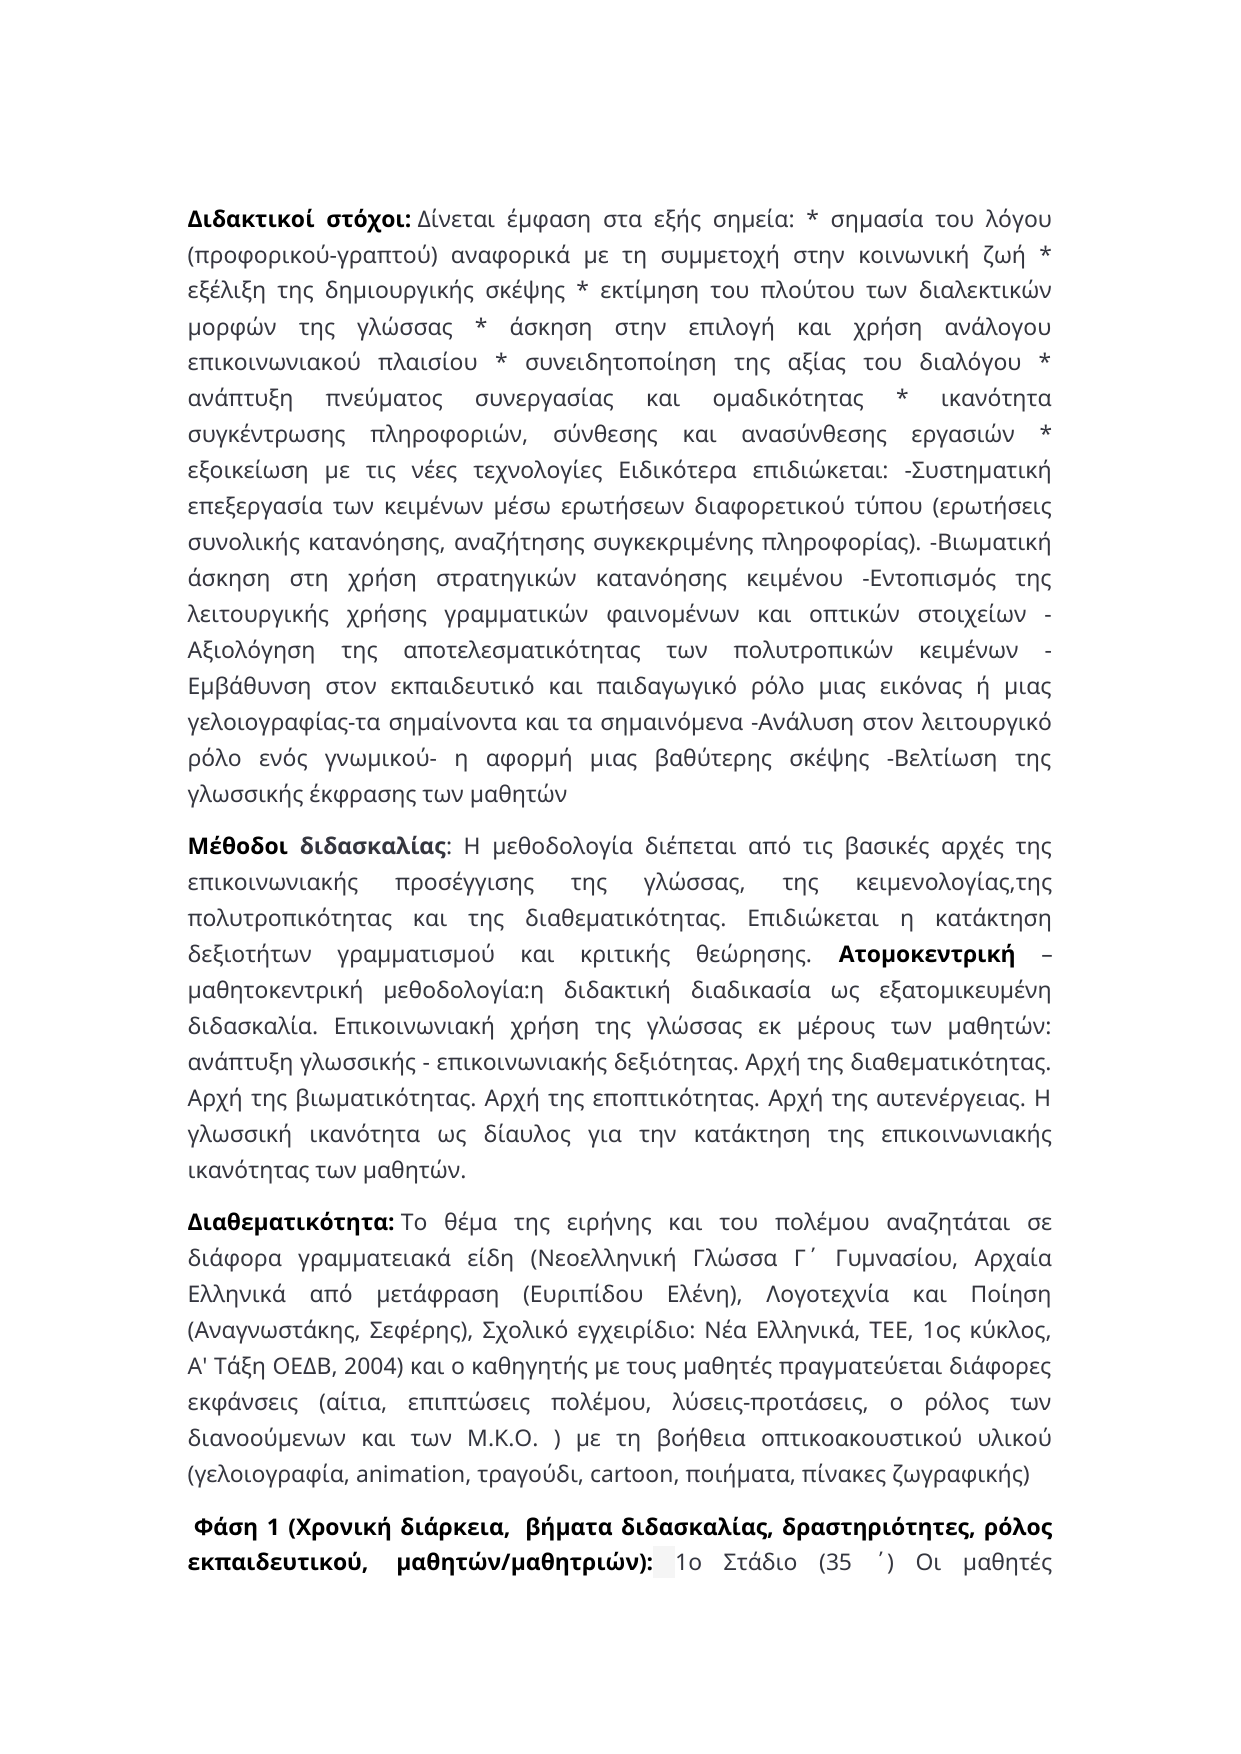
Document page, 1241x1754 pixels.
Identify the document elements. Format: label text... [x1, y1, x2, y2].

text Διαθεματικότητα: Το θέμα της ειρήνης και του πολέμου αναζητάται σε διάφορα γραμματειακά είδη (Νεοελληνική Γλώσσα Γ΄ Γυμνασίου, Αρχαία Ελληνικά από μετάφραση (Ευριπίδου Ελένη), Λογοτεχνία και Ποίηση (Αναγνωστάκης, Σεφέρης), Σχολικό εγχειρίδιο: Nέα Eλληνικά, TEE, 1ος κύκλος, A' Tάξη OEΔB, 2004) και ο καθηγητής με τους μαθητές πραγματεύεται διάφορες εκφάνσεις (αίτια, επιπτώσεις πολέμου, λύσεις-προτάσεις, ο ρόλος των διανοούμενων και των Μ.Κ.Ο. ) με τη βοήθεια οπτικοακουστικού υλικού (γελοιογραφία, animation, τραγούδι, cartoon, ποιήματα, πίνακες ζωγραφικής) [187, 1206, 1053, 1373]
text Διδακτικοί στόχοι: Δίνεται έμφαση στα εξής σημεία: * σημασία του λόγου (προφορικού-γραπτού) αναφορικά με τη συμμετοχή στην κοινωνική ζωή * εξέλιξη της δημιουργικής σκέψης * εκτίμηση του πλούτου των διαλεκτικών μορφών της γλώσσας * άσκηση στην επιλογή και χρήση ανάλογου επικοινωνιακού πλαισίου * συνειδητοποίηση της αξίας του διαλόγου * ανάπτυξη πνεύματος συνεργασίας και ομαδικότητας * ικανότητα συγκέντρωσης πληροφοριών, σύνθεσης και ανασύνθεσης εργασιών * εξοικείωση με τις νέες τεχνολογίες Ειδικότερα επιδιώκεται: -Συστηματική επεξεργασία των κειμένων μέσω ερωτήσεων διαφορετικού τύπου (ερωτήσεις συνολικής κατανόησης, αναζήτησης συγκεκριμένης πληροφορίας). -Βιωματική άσκηση στη χρήση στρατηγικών κατανόησης κειμένου -Εντοπισμός της λειτουργικής χρήσης γραμματικών φαινομένων και οπτικών στοιχείων -Αξιολόγηση της αποτελεσματικότητας των πολυτροπικών κειμένων -Εμβάθυνση στον εκπαιδευτικό και παιδαγωγικό ρόλο μιας εικόνας ή μιας γελοιογραφίας-τα σημαίνοντα και τα σημαινόμενα -Ανάλυση στον λειτουργικό ρόλο ενός γνωμικού- η αφορμή μιας βαθύτερης σκέψης -Βελτίωση της γλωσσικής έκφρασης των μαθητών [187, 719, 1053, 809]
text Διαθεματικότητα: Το θέμα της ειρήνης και του πολέμου αναζητάται σε διάφορα γραμματειακά είδη (Νεοελληνική Γλώσσα Γ΄ Γυμνασίου, Αρχαία Ελληνικά από μετάφραση (Ευριπίδου Ελένη), Λογοτεχνία και Ποίηση (Αναγνωστάκης, Σεφέρης), Σχολικό εγχειρίδιο: Nέα Eλληνικά, TEE, 1ος κύκλος, A' Tάξη OEΔB, 2004) και ο καθηγητής με τους μαθητές πραγματεύεται διάφορες εκφάνσεις (αίτια, επιπτώσεις πολέμου, λύσεις-προτάσεις, ο ρόλος των διανοούμενων και των Μ.Κ.Ο. ) με τη βοήθεια οπτικοακουστικού υλικού (γελοιογραφία, animation, τραγούδι, cartoon, ποιήματα, πίνακες ζωγραφικής) [187, 1374, 1053, 1489]
text Μέθοδοι διδασκαλίας: Η μεθοδολογία διέπεται από τις βασικές αρχές της επικοινωνιακής προσέγγισης της γλώσσας, της κειμενολογίας,της πολυτροπικότητας και της διαθεματικότητας. Επιδιώκεται η κατάκτηση δεξιοτήτων γραμματισμού και κριτικής θεώρησης. Ατομοκεντρική – μαθητοκεντρική μεθοδολογία:η διδακτική διαδικασία ως εξατομικευμένη διδασκαλία. Eπικοινωνιακή χρήση της γλώσσας εκ μέρους των μαθητών: ανάπτυξη γλωσσικής - επικοινωνιακής δεξιότητας. Αρχή της διαθεματικότητας. Αρχή της βιωματικότητας. Αρχή της εποπτικότητας. Αρχή της αυτενέργειας. Η γλωσσική ικανότητα ως δίαυλος για την κατάκτηση της επικοινωνιακής ικανότητας των μαθητών. [187, 830, 1053, 914]
text Μέθοδοι διδασκαλίας: Η μεθοδολογία διέπεται από τις βασικές αρχές της επικοινωνιακής προσέγγισης της γλώσσας, της κειμενολογίας,της πολυτροπικότητας και της διαθεματικότητας. Επιδιώκεται η κατάκτηση δεξιοτήτων γραμματισμού και κριτικής θεώρησης. Ατομοκεντρική – μαθητοκεντρική μεθοδολογία:η διδακτική διαδικασία ως εξατομικευμένη διδασκαλία. Eπικοινωνιακή χρήση της γλώσσας εκ μέρους των μαθητών: ανάπτυξη γλωσσικής - επικοινωνιακής δεξιότητας. Αρχή της διαθεματικότητας. Αρχή της βιωματικότητας. Αρχή της εποπτικότητας. Αρχή της αυτενέργειας. Η γλωσσική ικανότητα ως δίαυλος για την κατάκτηση της επικοινωνιακής ικανότητας των μαθητών. [187, 915, 1053, 1105]
text Διδακτικοί στόχοι: Δίνεται έμφαση στα εξής σημεία: * σημασία του λόγου (προφορικού-γραπτού) αναφορικά με τη συμμετοχή στην κοινωνική ζωή * εξέλιξη της δημιουργικής σκέψης * εκτίμηση του πλούτου των διαλεκτικών μορφών της γλώσσας * άσκηση στην επιλογή και χρήση ανάλογου επικοινωνιακού πλαισίου * συνειδητοποίηση της αξίας του διαλόγου * ανάπτυξη πνεύματος συνεργασίας και ομαδικότητας * ικανότητα συγκέντρωσης πληροφοριών, σύνθεσης και ανασύνθεσης εργασιών * εξοικείωση με τις νέες τεχνολογίες Ειδικότερα επιδιώκεται: -Συστηματική επεξεργασία των κειμένων μέσω ερωτήσεων διαφορετικού τύπου (ερωτήσεις συνολικής κατανόησης, αναζήτησης συγκεκριμένης πληροφορίας). -Βιωματική άσκηση στη χρήση στρατηγικών κατανόησης κειμένου -Εντοπισμός της λειτουργικής χρήσης γραμματικών φαινομένων και οπτικών στοιχείων -Αξιολόγηση της αποτελεσματικότητας των πολυτροπικών κειμένων -Εμβάθυνση στον εκπαιδευτικό και παιδαγωγικό ρόλο μιας εικόνας ή μιας γελοιογραφίας-τα σημαίνοντα και τα σημαινόμενα -Ανάλυση στον λειτουργικό ρόλο ενός γνωμικού- η αφορμή μιας βαθύτερης σκέψης -Βελτίωση της γλωσσικής έκφρασης των μαθητών [187, 203, 1053, 621]
text Μέθοδοι διδασκαλίας: Η μεθοδολογία διέπεται από τις βασικές αρχές της επικοινωνιακής προσέγγισης της γλώσσας, της κειμενολογίας,της πολυτροπικότητας και της διαθεματικότητας. Επιδιώκεται η κατάκτηση δεξιοτήτων γραμματισμού και κριτικής θεώρησης. Ατομοκεντρική – μαθητοκεντρική μεθοδολογία:η διδακτική διαδικασία ως εξατομικευμένη διδασκαλία. Eπικοινωνιακή χρήση της γλώσσας εκ μέρους των μαθητών: ανάπτυξη γλωσσικής - επικοινωνιακής δεξιότητας. Αρχή της διαθεματικότητας. Αρχή της βιωματικότητας. Αρχή της εποπτικότητας. Αρχή της αυτενέργειας. Η γλωσσική ικανότητα ως δίαυλος για την κατάκτηση της επικοινωνιακής ικανότητας των μαθητών. [187, 1131, 1053, 1185]
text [187, 1510, 1053, 1578]
